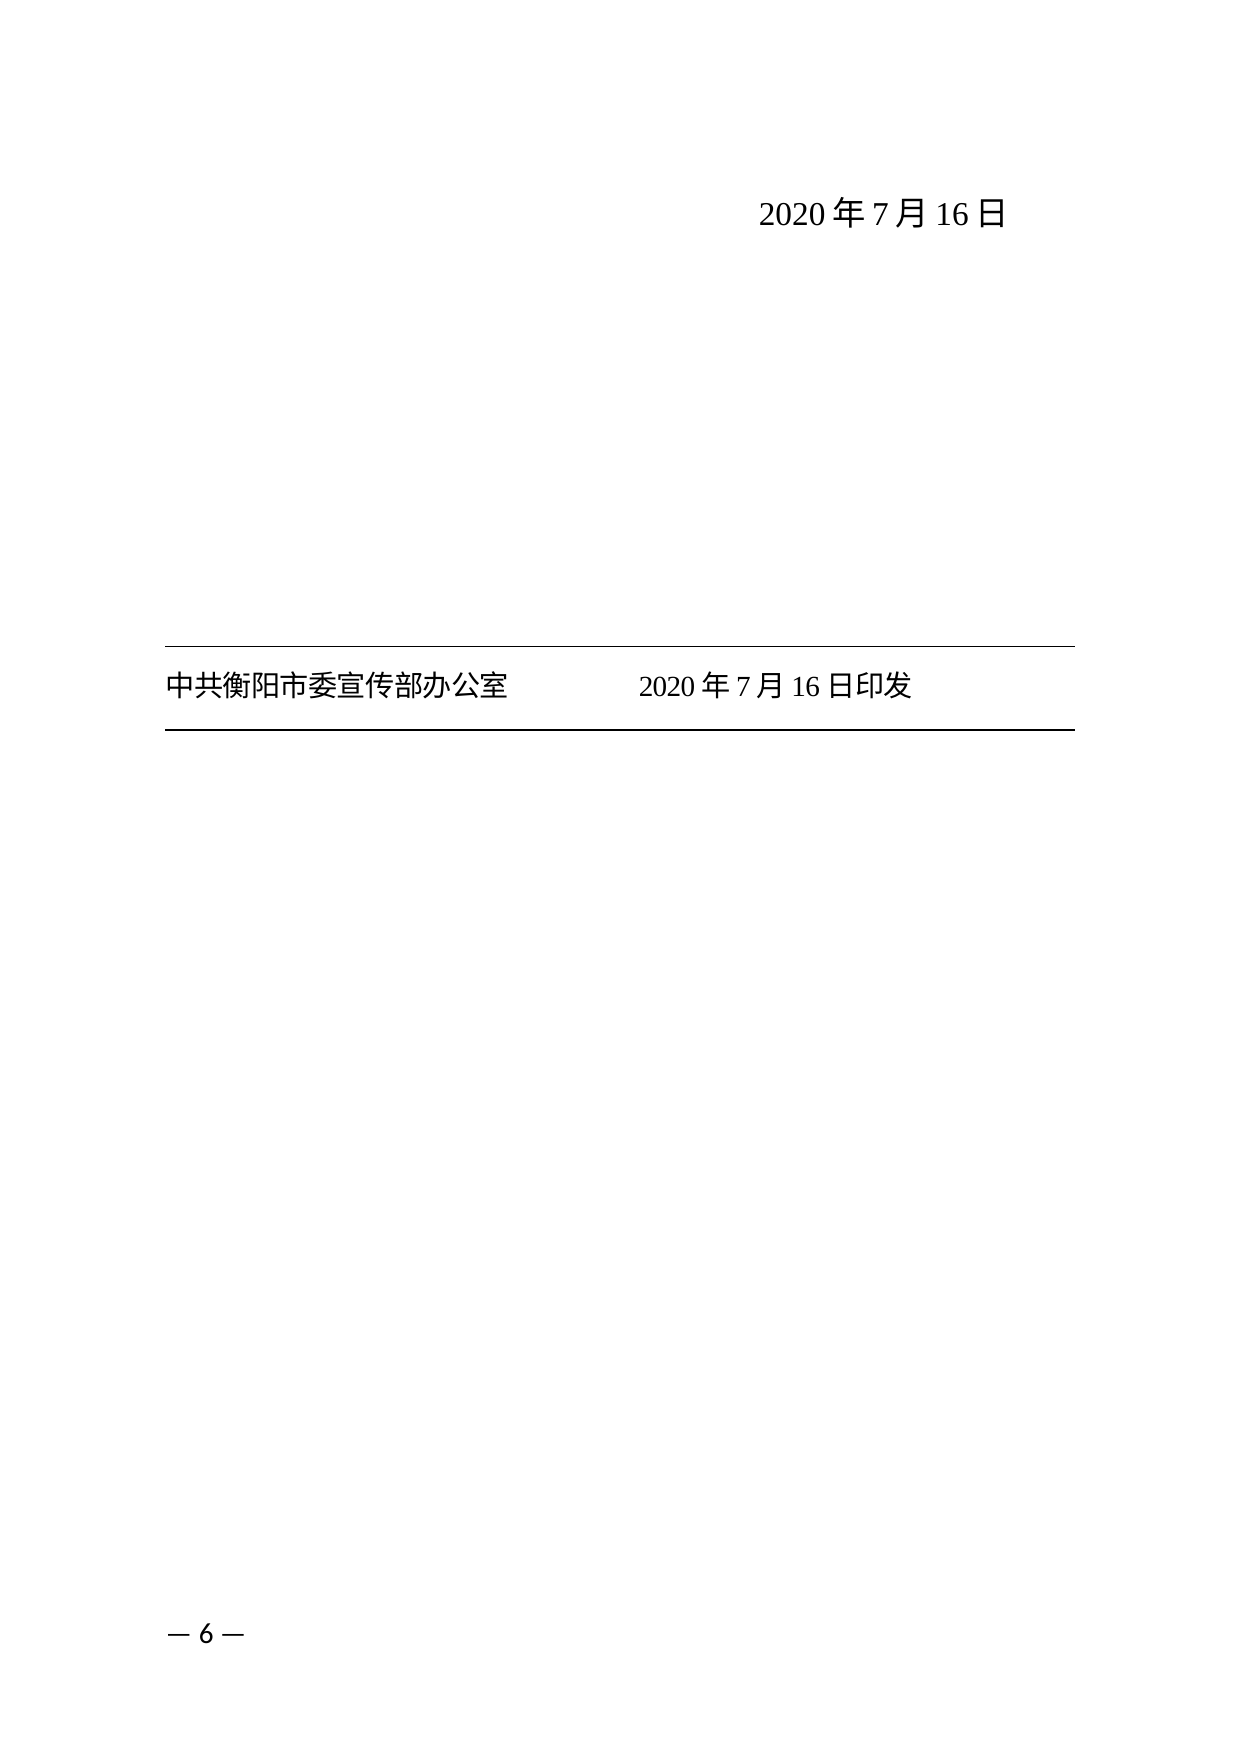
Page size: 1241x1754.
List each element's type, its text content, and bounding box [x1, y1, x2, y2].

text 中共衡阳市委宣传部办公室 2020年 7月16 日印发 [165, 647, 1075, 729]
text 2020年7月16日 [165, 178, 1075, 243]
